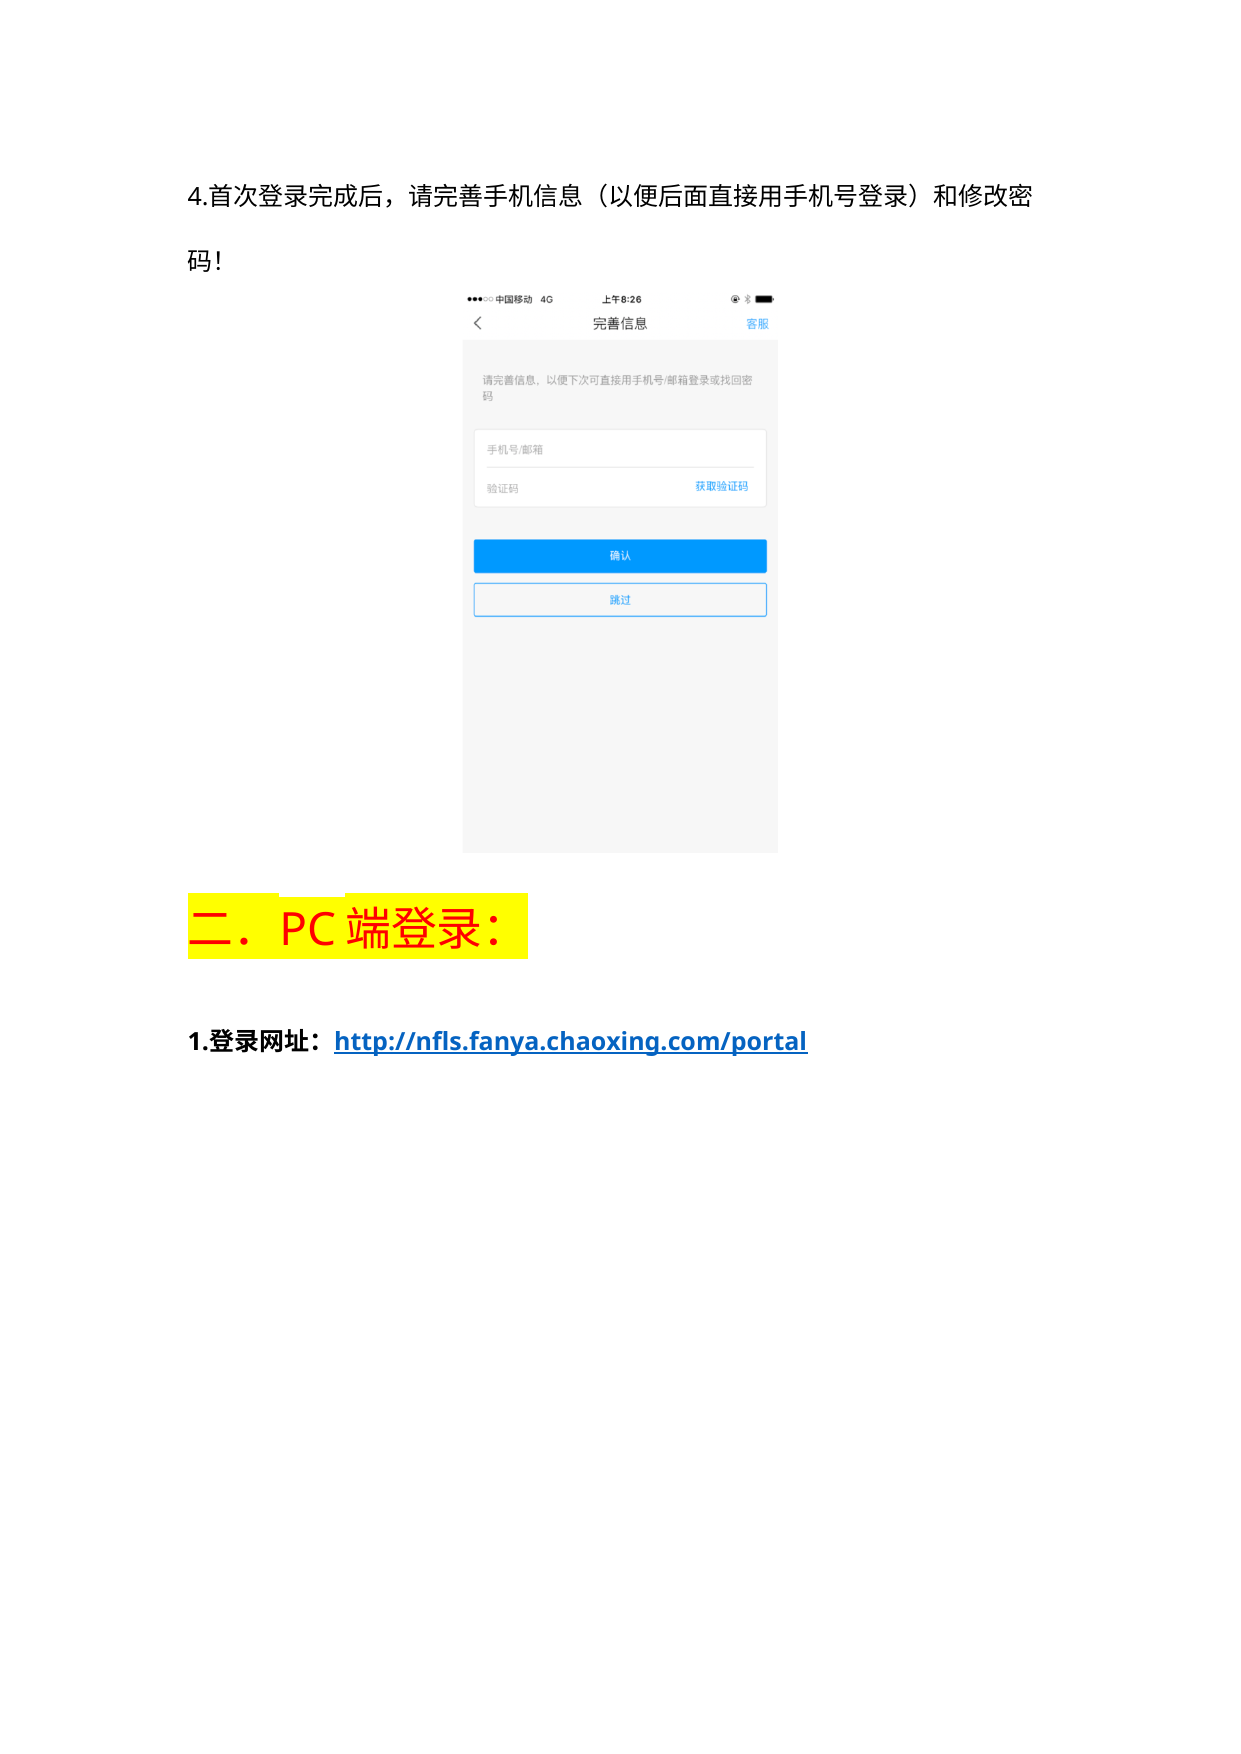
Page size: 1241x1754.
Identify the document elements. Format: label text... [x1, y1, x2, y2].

text 1.登录网址：http://nfls.fanya.chaoxing.com/portal [187, 1007, 1053, 1072]
text 4.首次登录完成后，请完善手机信息（以便后面直接用手机号登录）和修改密码！ [187, 162, 1053, 292]
picture [462, 292, 778, 853]
text 二．PC端登录： [187, 877, 1053, 974]
